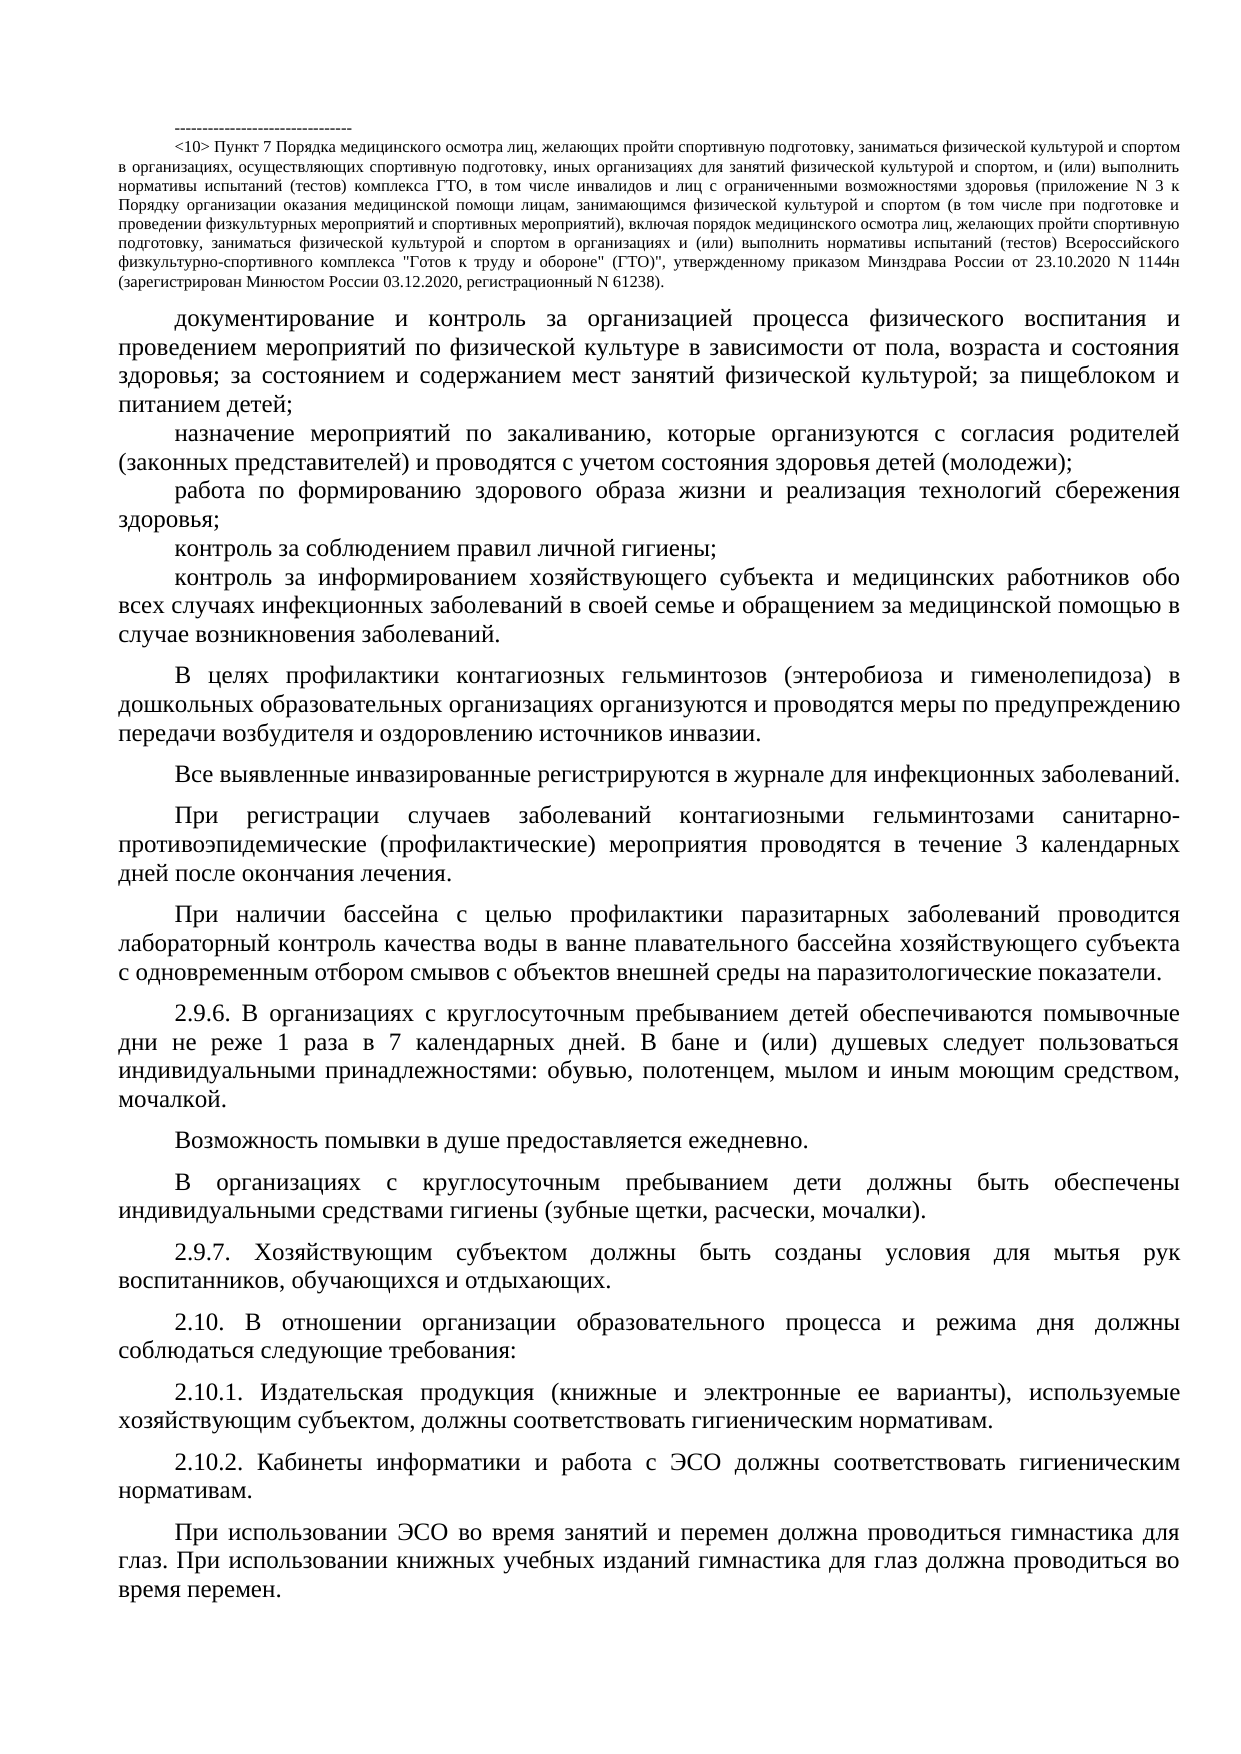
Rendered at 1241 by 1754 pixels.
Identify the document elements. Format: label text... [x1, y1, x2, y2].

text Все выявленные инвазированные регистрируются в журнале для инфекционных заболеваний. [118, 759, 1181, 788]
text документирование и контроль за организацией процесса физического воспитания и проведением мероприятий по физической культуре в зависимости от пола, возраста и состояния здоровья; за состоянием и содержанием мест занятий физической культурой; за пищеблоком и питанием детей; [118, 303, 1181, 418]
text При использовании ЭСО во время занятий и перемен должна проводиться гимнастика для глаз. При использовании книжных учебных изданий гимнастика для глаз должна проводиться во время перемен. [118, 1517, 1181, 1603]
text назначение мероприятий по закаливанию, которые организуются с согласия родителей (законных представителей) и проводятся с учетом состояния здоровья детей (молодежи); [118, 418, 1181, 476]
text В целях профилактики контагиозных гельминтозов (энтеробиоза и гименолепидоза) в дошкольных образовательных организациях организуются и проводятся меры по предупреждению передачи возбудителя и оздоровлению источников инвазии. [118, 661, 1181, 747]
text При наличии бассейна с целью профилактики паразитарных заболеваний проводится лабораторный контроль качества воды в ванне плавательного бассейна хозяйствующего субъекта с одновременным отбором смывов с объектов внешней среды на паразитологические показатели. [118, 899, 1181, 986]
text контроль за соблюдением правил личной гигиены; [118, 533, 1181, 562]
text В организациях с круглосуточным пребыванием дети должны быть обеспечены индивидуальными средствами гигиены (зубные щетки, расчески, мочалки). [118, 1167, 1181, 1224]
text 2.10.2. Кабинеты информатики и работа с ЭСО должны соответствовать гигиеническим нормативам. [118, 1447, 1181, 1504]
text 2.9.7. Хозяйствующим субъектом должны быть созданы условия для мытья рук воспитанников, обучающихся и отдыхающих. [118, 1237, 1181, 1294]
text 2.10. В отношении организации образовательного процесса и режима дня должны соблюдаться следующие требования: [118, 1307, 1181, 1364]
text 2.9.6. В организациях с круглосуточным пребыванием детей обеспечиваются помывочные дни не реже 1 раза в 7 календарных дней. В бане и (или) душевых следует пользоваться индивидуальными принадлежностями: обувью, полотенцем, мылом и иным моющим средством, мочалкой. [118, 998, 1181, 1113]
text 2.10.1. Издательская продукция (книжные и электронные ее варианты), используемые хозяйствующим субъектом, должны соответствовать гигиеническим нормативам. [118, 1377, 1181, 1434]
text работа по формированию здорового образа жизни и реализация технологий сбережения здоровья; [118, 476, 1181, 533]
text При регистрации случаев заболеваний контагиозными гельминтозами санитарно-противоэпидемические (профилактические) мероприятия проводятся в течение 3 календарных дней после окончания лечения. [118, 801, 1181, 887]
text Возможность помывки в душе предоставляется ежедневно. [118, 1126, 1181, 1154]
text -------------------------------- [118, 118, 1181, 137]
text <10> Пункт 7 Порядка медицинского осмотра лиц, желающих пройти спортивную подготовку, заниматься физической культурой и спортом в организациях, осуществляющих спортивную подготовку, иных организациях для занятий физической культурой и спортом, и (или) выполнить нормативы испытаний (тестов) комплекса ГТО, в том числе инвалидов и лиц с ограниченными возможностями здоровья (приложение N 3 к Порядку организации оказания медицинской помощи лицам, занимающимся физической культурой и спортом (в том числе при подготовке и проведении физкультурных мероприятий и спортивных мероприятий), включая порядок медицинского осмотра лиц, желающих пройти спортивную подготовку, заниматься физической культурой и спортом в организациях и (или) выполнить нормативы испытаний (тестов) Всероссийского физкультурно-спортивного комплекса "Готов к труду и обороне" (ГТО)", утвержденному приказом Минздрава России от 23.10.2020 N 1144н (зарегистрирован Минюстом России 03.12.2020, регистрационный N 61238). [118, 137, 1181, 291]
text контроль за информированием хозяйствующего субъекта и медицинских работников обо всех случаях инфекционных заболеваний в своей семье и обращением за медицинской помощью в случае возникновения заболеваний. [118, 562, 1181, 648]
